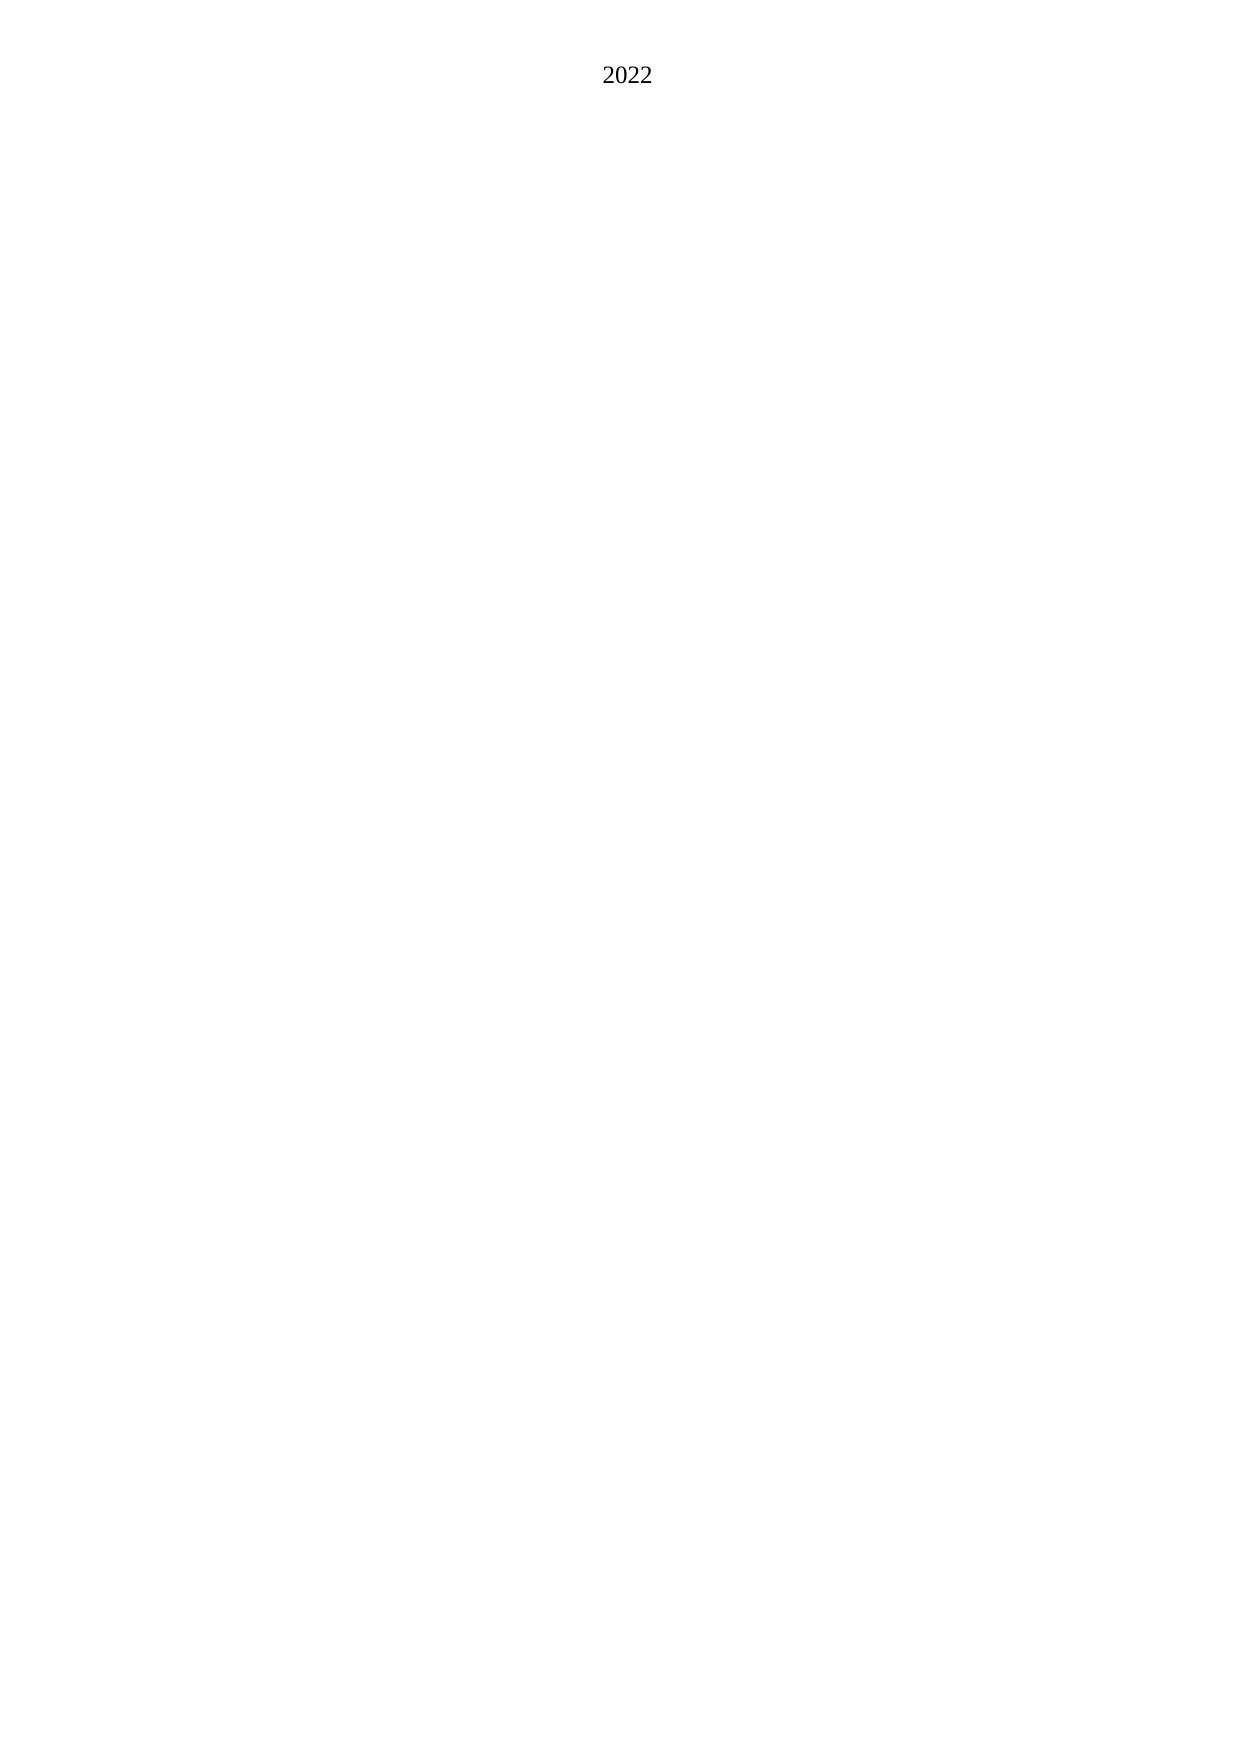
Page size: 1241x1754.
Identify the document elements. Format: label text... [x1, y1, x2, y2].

text 2022 [150, 62, 652, 89]
